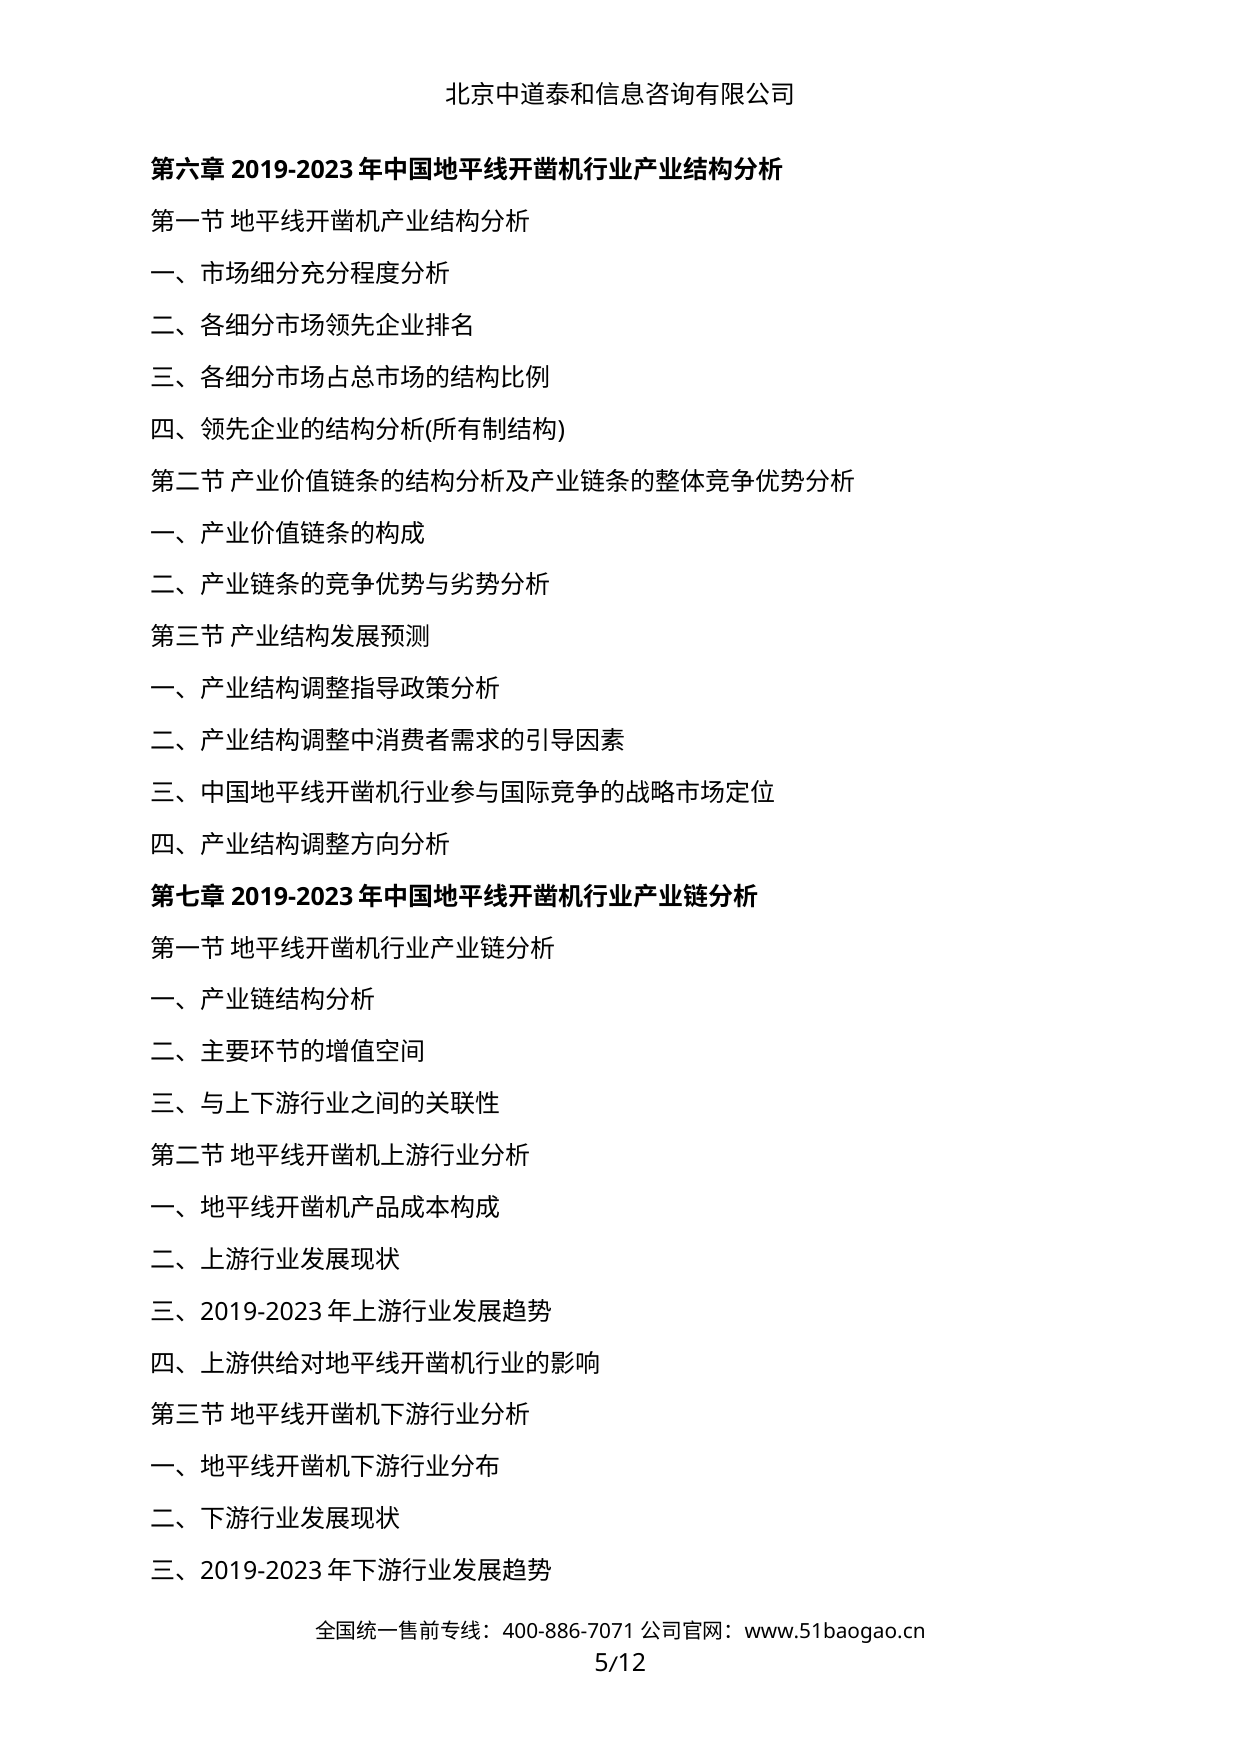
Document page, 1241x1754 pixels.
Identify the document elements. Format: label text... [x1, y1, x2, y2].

text 二、主要环节的增值空间 [150, 1032, 1090, 1068]
text 三、与上下游行业之间的关联性 [150, 1084, 1090, 1120]
text 第一节 地平线开凿机产业结构分析 [150, 202, 1090, 238]
text 四、领先企业的结构分析(所有制结构) [150, 409, 1090, 446]
text 二、产业结构调整中消费者需求的引导因素 [150, 721, 1090, 757]
text 第二节 产业价值链条的结构分析及产业链条的整体竞争优势分析 [150, 461, 1090, 497]
text 四、上游供给对地平线开凿机行业的影响 [150, 1343, 1090, 1379]
text 二、各细分市场领先企业排名 [150, 306, 1090, 342]
text 三、2019-2023年上游行业发展趋势 [150, 1291, 1090, 1327]
text 第六章 2019-2023年中国地平线开凿机行业产业结构分析 [150, 150, 1090, 186]
text 一、地平线开凿机下游行业分布 [150, 1447, 1090, 1483]
text 一、产业结构调整指导政策分析 [150, 669, 1090, 705]
text 一、地平线开凿机产品成本构成 [150, 1187, 1090, 1224]
text 一、产业价值链条的构成 [150, 513, 1090, 549]
text 二、上游行业发展现状 [150, 1239, 1090, 1276]
text 四、产业结构调整方向分析 [150, 824, 1090, 861]
text 三、各细分市场占总市场的结构比例 [150, 357, 1090, 394]
text 第三节 地平线开凿机下游行业分析 [150, 1395, 1090, 1431]
text 第二节 地平线开凿机上游行业分析 [150, 1136, 1090, 1172]
text 三、2019-2023年下游行业发展趋势 [150, 1551, 1090, 1587]
text 一、市场细分充分程度分析 [150, 254, 1090, 290]
text 三、中国地平线开凿机行业参与国际竞争的战略市场定位 [150, 772, 1090, 809]
text 第一节 地平线开凿机行业产业链分析 [150, 928, 1090, 964]
text 第七章 2019-2023年中国地平线开凿机行业产业链分析 [150, 876, 1090, 912]
text 第三节 产业结构发展预测 [150, 617, 1090, 653]
text 二、下游行业发展现状 [150, 1499, 1090, 1535]
text 二、产业链条的竞争优势与劣势分析 [150, 565, 1090, 601]
text 一、产业链结构分析 [150, 980, 1090, 1016]
